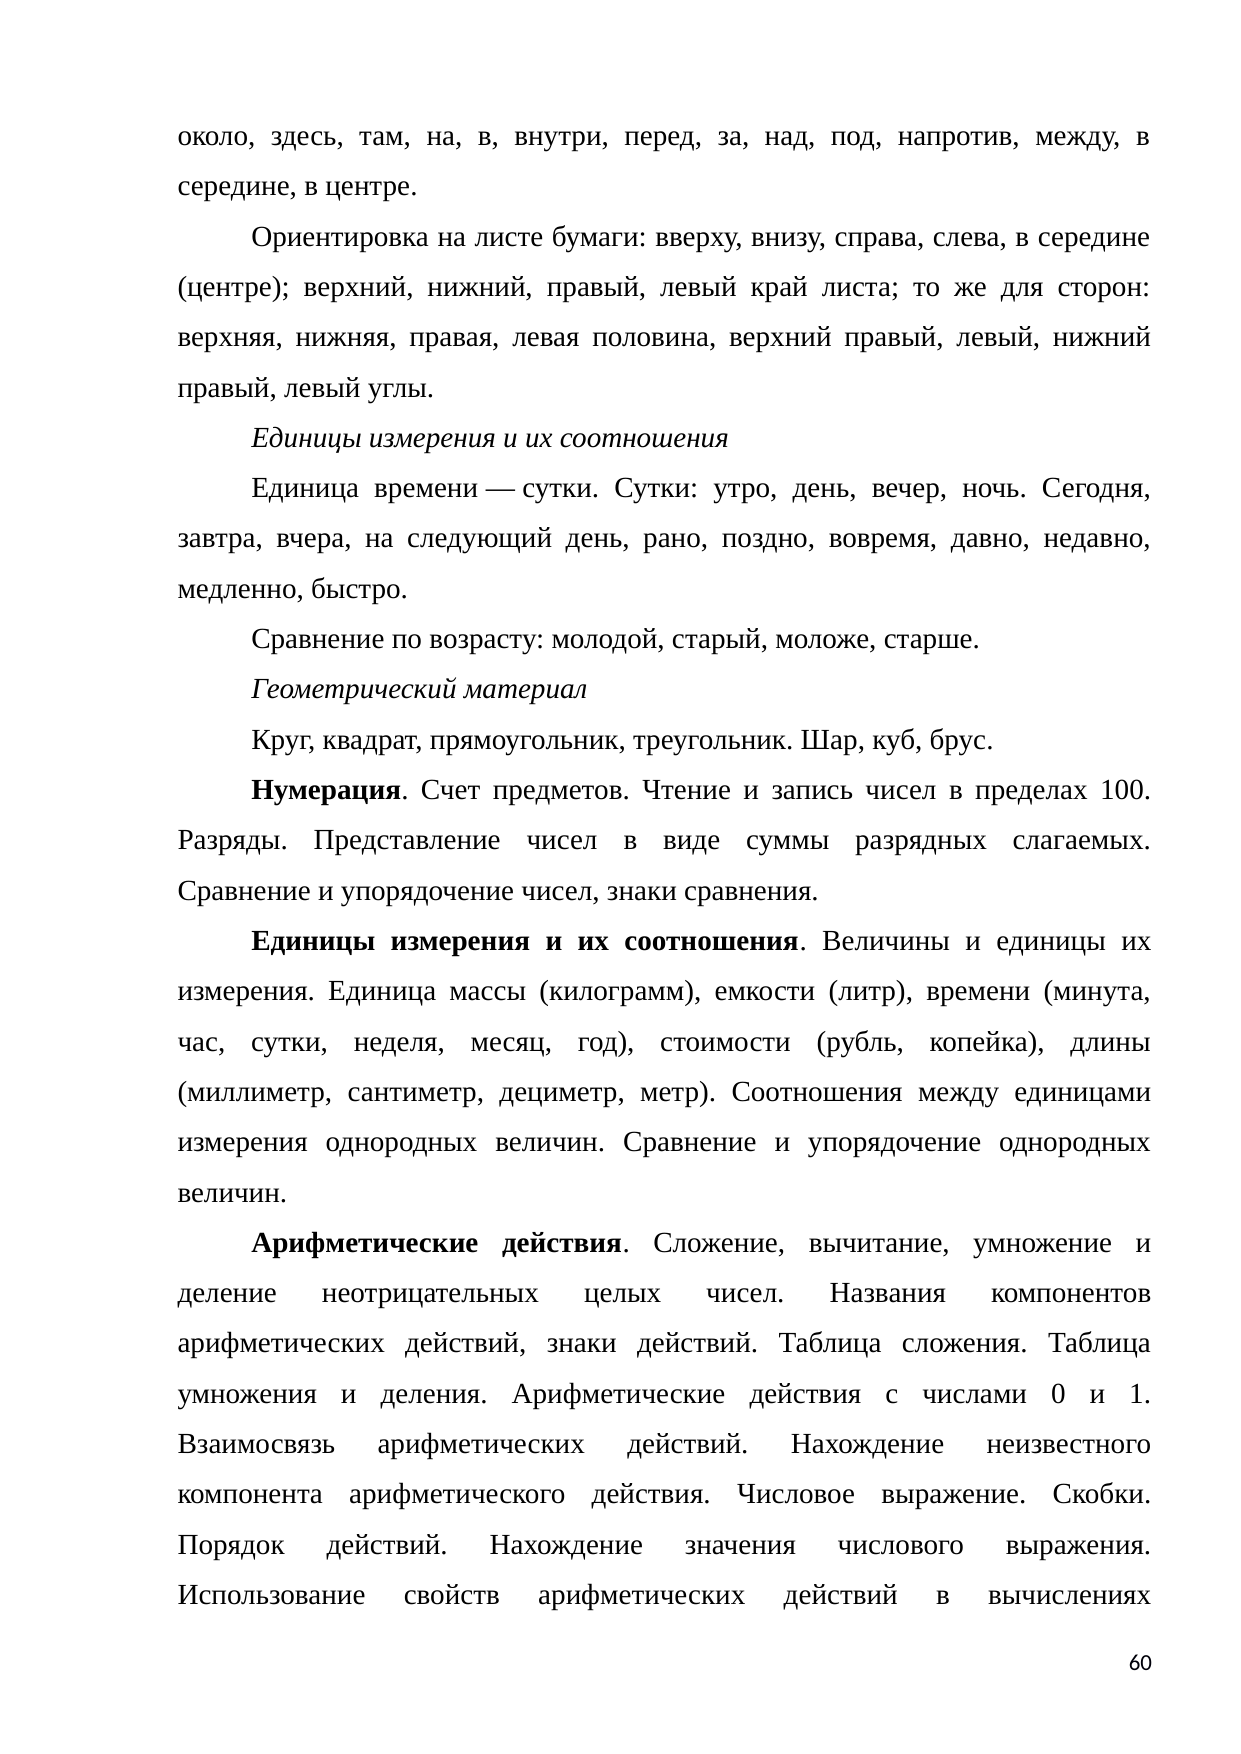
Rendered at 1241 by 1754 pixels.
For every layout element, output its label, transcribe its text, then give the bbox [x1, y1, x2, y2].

text Ориентировка на листе бумаги: вверху, внизу, справа, слева, в середине (центре); верхний, нижний, правый, левый край листа; то же для сторон: верхняя, нижняя, правая, левая половина, верхний правый, левый, нижний правый, левый углы. [177, 219, 1152, 403]
text Единицы измерения и их соотношения [177, 420, 1152, 453]
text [177, 118, 1152, 202]
text Сравнение по возрасту: молодой, старый, моложе, старше. [177, 621, 1152, 655]
text Единица времени — сутки. Сутки: утро, день, вечер, ночь. Сегодня, завтра, вчера, на следующий день, рано, поздно, вовремя, давно, недавно, медленно, быстро. [177, 470, 1152, 604]
text Единицы измерения и их соотношения. Величины и единицы их измерения. Единица массы (килограмм), емкости (литр), времени (минута, час, сутки, неделя, месяц, год), стоимости (рубль, копейка), длины (миллиметр, сантиметр, дециметр, метр). Соотношения между единицами измерения однородных величин. Сравнение и упорядочение однородных величин. [177, 923, 1152, 1208]
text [177, 1225, 1152, 1611]
text Геометрический материал [177, 672, 1152, 705]
text Нумерация. Счет предметов. Чтение и запись чисел в пределах 100. Разряды. Представление чисел в виде суммы разрядных слагаемых. Сравнение и упорядочение чисел, знаки сравнения. [177, 772, 1152, 906]
text Круг, квадрат, прямоугольник, треугольник. Шар, куб, брус. [177, 722, 1152, 755]
